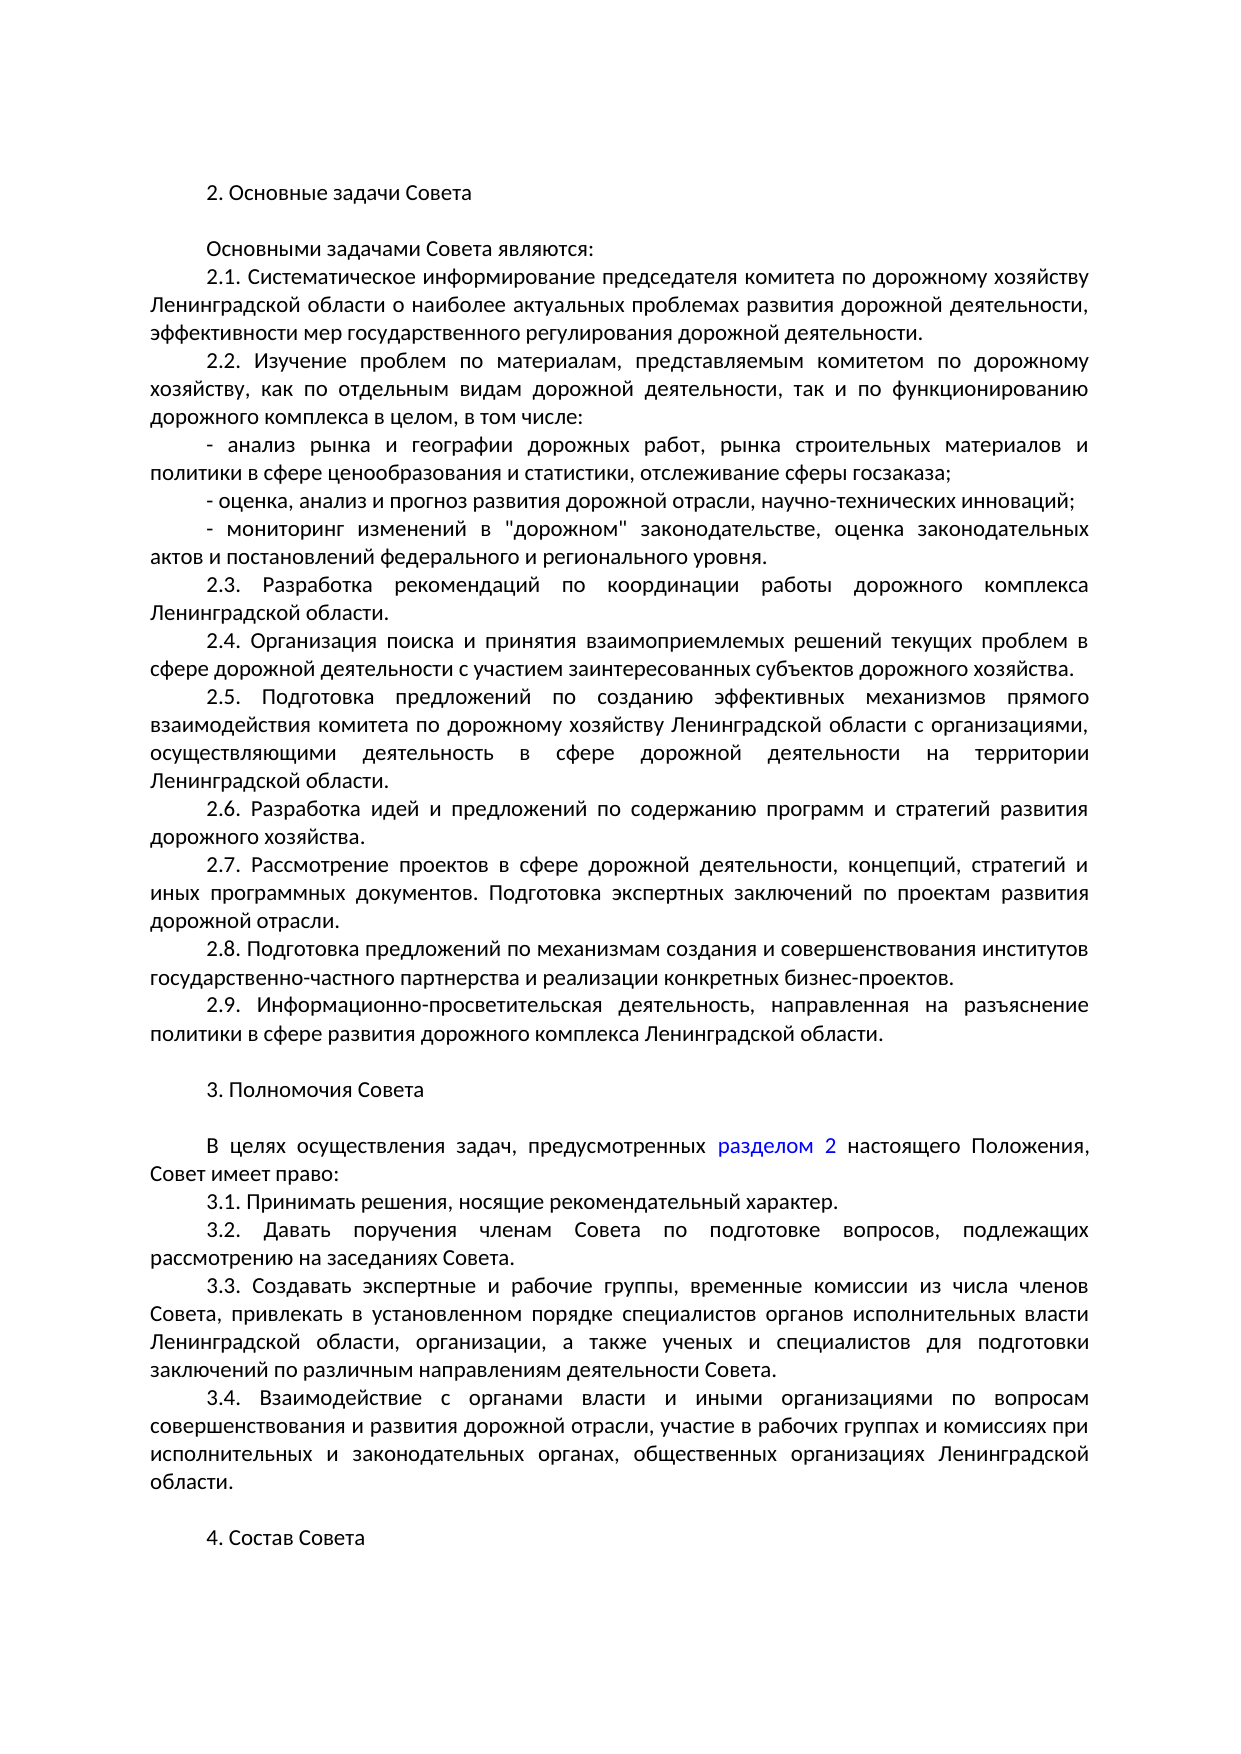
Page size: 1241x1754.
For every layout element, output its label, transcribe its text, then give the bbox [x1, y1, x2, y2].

text 2.3. Разработка рекомендаций по координации работы дорожного комплекса Ленинградской области. [150, 570, 1090, 626]
text - анализ рынка и географии дорожных работ, рынка строительных материалов и политики в сфере ценообразования и статистики, отслеживание сферы госзаказа; [150, 430, 1090, 486]
text 3.2. Давать поручения членам Совета по подготовке вопросов, подлежащих рассмотрению на заседаниях Совета. [150, 1215, 1090, 1271]
text 3.1. Принимать решения, носящие рекомендательный характер. [150, 1187, 1090, 1215]
text 2.6. Разработка идей и предложений по содержанию программ и стратегий развития дорожного хозяйства. [150, 794, 1090, 851]
text 2.5. Подготовка предложений по созданию эффективных механизмов прямого взаимодействия комитета по дорожному хозяйству Ленинградской области с организациями, осуществляющими деятельность в сфере дорожной деятельности на территории Ленинградской области. [150, 682, 1090, 794]
text 2. Основные задачи Совета [150, 178, 1090, 206]
text 2.4. Организация поиска и принятия взаимоприемлемых решений текущих проблем в сфере дорожной деятельности с участием заинтересованных субъектов дорожного хозяйства. [150, 626, 1090, 682]
text Основными задачами Совета являются: [150, 234, 1090, 262]
text - оценка, анализ и прогноз развития дорожной отрасли, научно-технических инноваций; [150, 486, 1090, 514]
text 3.4. Взаимодействие с органами власти и иными организациями по вопросам совершенствования и развития дорожной отрасли, участие в рабочих группах и комиссиях при исполнительных и законодательных органах, общественных организациях Ленинградской области. [150, 1383, 1090, 1495]
text 3.3. Создавать экспертные и рабочие группы, временные комиссии из числа членов Совета, привлекать в установленном порядке специалистов органов исполнительных власти Ленинградской области, организации, а также ученых и специалистов для подготовки заключений по различным направлениям деятельности Совета. [150, 1271, 1090, 1383]
text 2.8. Подготовка предложений по механизмам создания и совершенствования институтов государственно-частного партнерства и реализации конкретных бизнес-проектов. [150, 934, 1090, 991]
text 2.1. Систематическое информирование председателя комитета по дорожному хозяйству Ленинградской области о наиболее актуальных проблемах развития дорожной деятельности, эффективности мер государственного регулирования дорожной деятельности. [150, 262, 1090, 346]
text 2.7. Рассмотрение проектов в сфере дорожной деятельности, концепций, стратегий и иных программных документов. Подготовка экспертных заключений по проектам развития дорожной отрасли. [150, 851, 1090, 934]
text 2.2. Изучение проблем по материалам, представляемым комитетом по дорожному хозяйству, как по отдельным видам дорожной деятельности, так и по функционированию дорожного комплекса в целом, в том числе: [150, 346, 1090, 430]
text 4. Состав Совета [150, 1523, 1090, 1551]
text В целях осуществления задач, предусмотренных разделом 2 настоящего Положения, Совет имеет право: [150, 1131, 1090, 1187]
text 2.9. Информационно-просветительская деятельность, направленная на разъяснение политики в сфере развития дорожного комплекса Ленинградской области. [150, 991, 1090, 1047]
text 3. Полномочия Совета [150, 1075, 1090, 1103]
text - мониторинг изменений в "дорожном" законодательстве, оценка законодательных актов и постановлений федерального и регионального уровня. [150, 514, 1090, 570]
